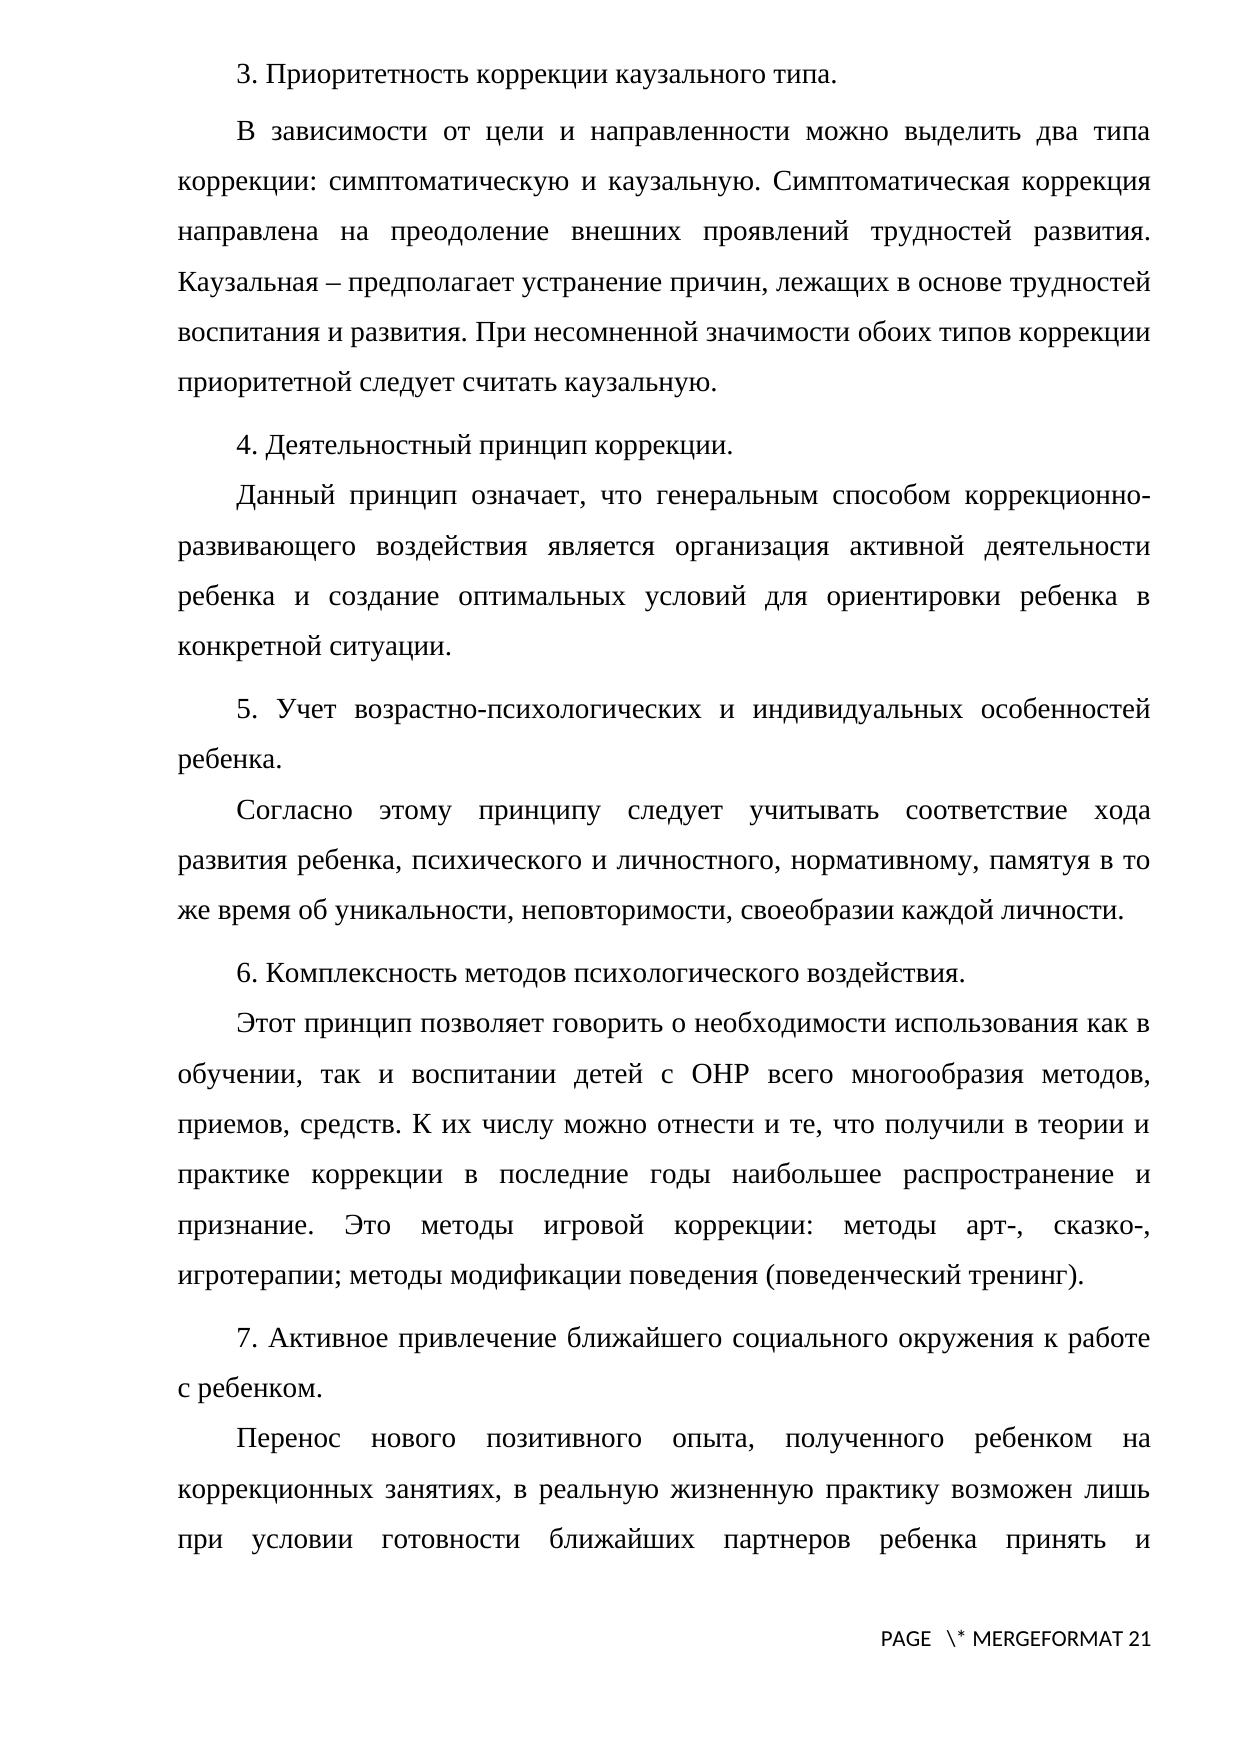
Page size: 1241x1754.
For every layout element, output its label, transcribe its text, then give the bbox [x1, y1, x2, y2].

text Данный принцип означает, что генеральным способом коррекционно-развивающего воздействия является организация активной деятельности ребенка и создание оптимальных условий для ориентировки ребенка в конкретной ситуации. [177, 477, 1152, 662]
text Согласно этому принципу следует учитывать соответствие хода развития ребенка, психического и личностного, нормативному, памятуя в то же время об уникальности, неповторимости, своеобразии каждой личности. [177, 792, 1152, 926]
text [177, 1421, 1152, 1555]
text В зависимости от цели и направленности можно выделить два типа коррекции: симптоматическую и каузальную. Симптоматическая коррекция направлена на преодоление внешних проявлений трудностей развития. Каузальная – предполагает устранение причин, лежащих в основе трудностей воспитания и развития. При несомненной значимости обоих типов коррекции приоритетной следует считать каузальную. [177, 113, 1152, 398]
subtitle 3. Приоритетность коррекции каузального типа. [177, 56, 1152, 90]
subtitle 6. Комплексность методов психологического воздействия. [177, 955, 1152, 989]
subtitle 5. Учет возрастно-психологических и индивидуальных особенностей ребенка. [177, 691, 1152, 775]
subtitle 4. Деятельностный принцип коррекции. [177, 427, 1152, 461]
subtitle 7. Активное привлечение ближайшего социального окружения к работе с ребенком. [177, 1320, 1152, 1404]
text Этот принцип позволяет говорить о необходимости использования как в обучении, так и воспитании детей с ОНР всего многообразия методов, приемов, средств. К их числу можно отнести и те, что получили в теории и практике коррекции в последние годы наибольшее распространение и признание. Это методы игровой коррекции: методы арт-, сказко-, игротерапии; методы модификации поведения (поведенческий тренинг). [177, 1006, 1152, 1291]
